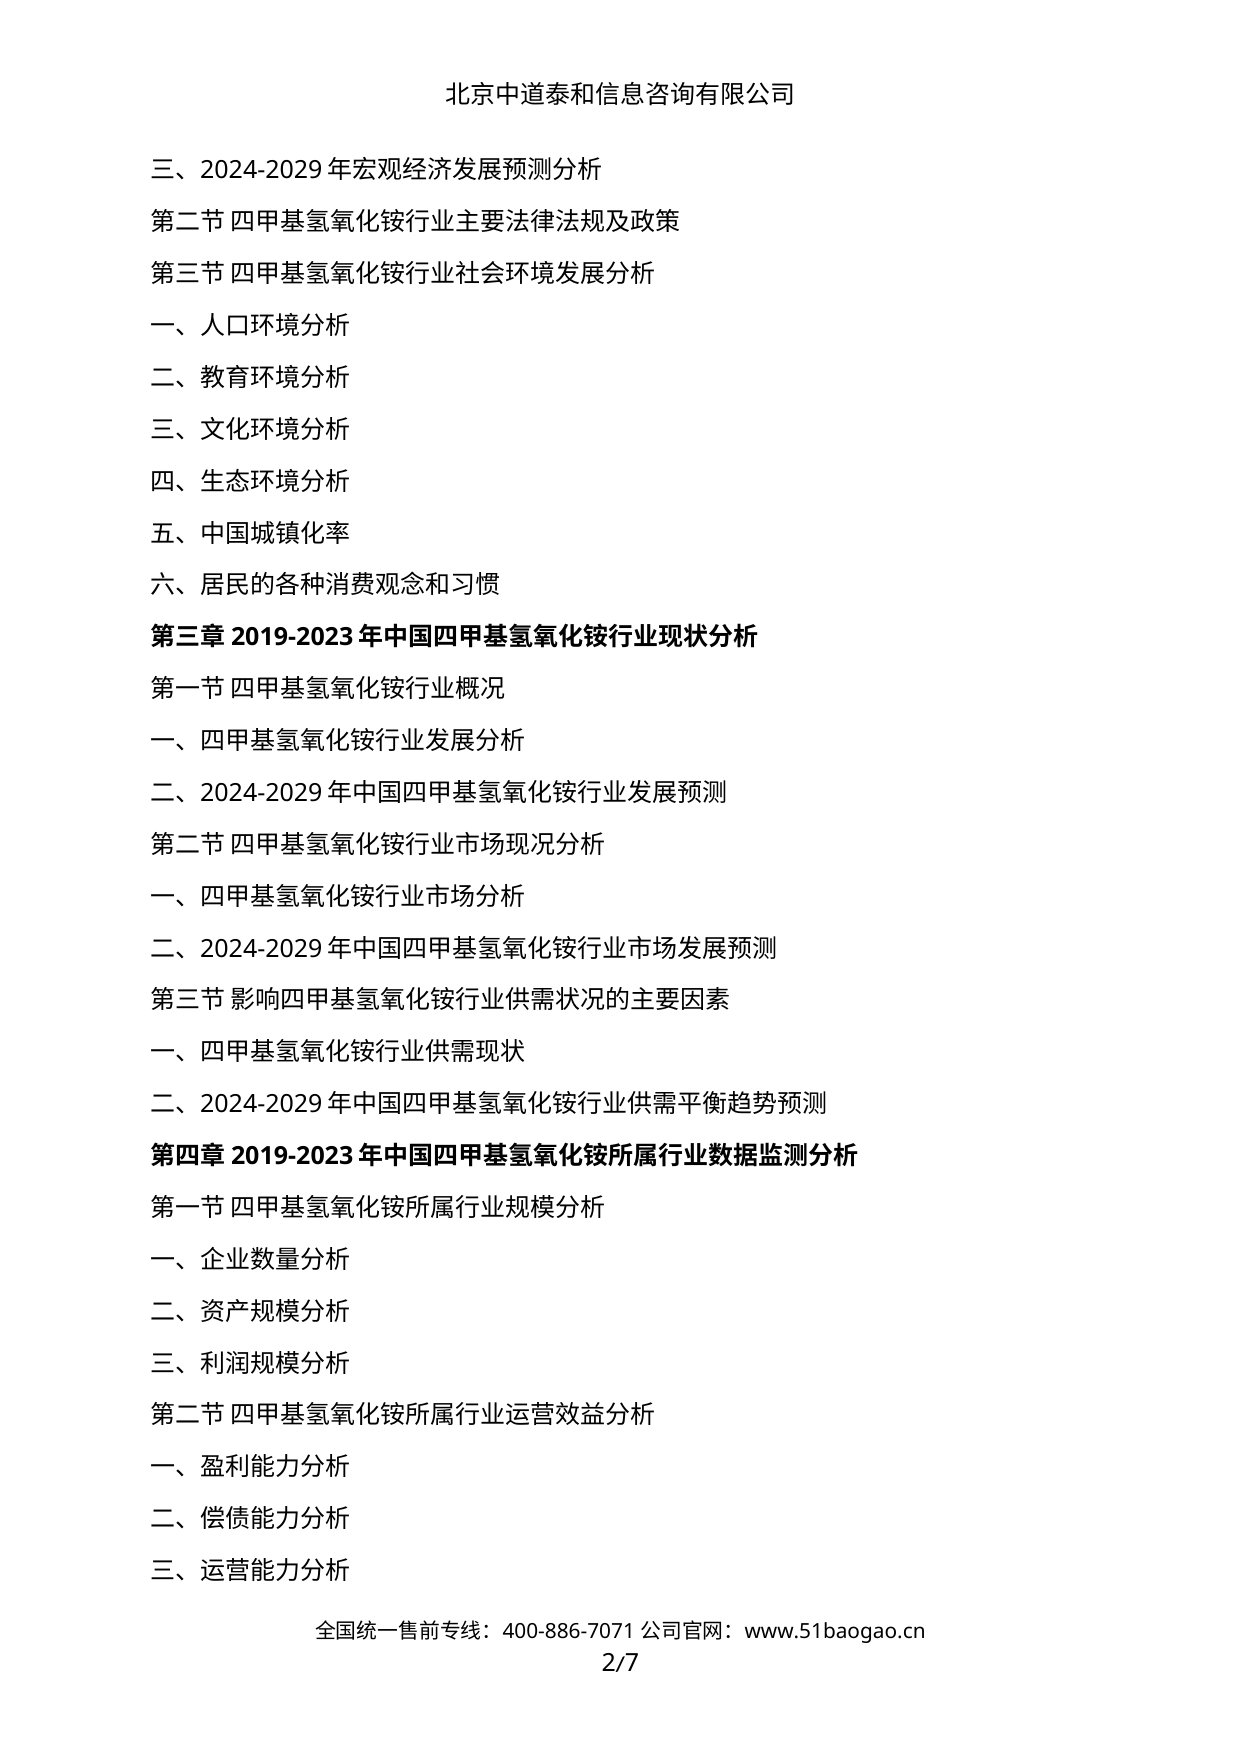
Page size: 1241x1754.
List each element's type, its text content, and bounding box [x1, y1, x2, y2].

text 第三章 2019-2023年中国四甲基氢氧化铵行业现状分析 [150, 617, 1090, 653]
text 二、2024-2029年中国四甲基氢氧化铵行业供需平衡趋势预测 [150, 1084, 1090, 1120]
text 二、2024-2029年中国四甲基氢氧化铵行业市场发展预测 [150, 928, 1090, 964]
text 一、四甲基氢氧化铵行业供需现状 [150, 1032, 1090, 1068]
text 一、四甲基氢氧化铵行业市场分析 [150, 876, 1090, 912]
text 六、居民的各种消费观念和习惯 [150, 565, 1090, 601]
text 三、文化环境分析 [150, 409, 1090, 446]
text 第一节 四甲基氢氧化铵行业概况 [150, 669, 1090, 705]
text 一、人口环境分析 [150, 306, 1090, 342]
text 二、偿债能力分析 [150, 1499, 1090, 1535]
text 第二节 四甲基氢氧化铵行业市场现况分析 [150, 824, 1090, 861]
text 第三节 四甲基氢氧化铵行业社会环境发展分析 [150, 254, 1090, 290]
text 三、利润规模分析 [150, 1343, 1090, 1379]
text 第三节 影响四甲基氢氧化铵行业供需状况的主要因素 [150, 980, 1090, 1016]
text 一、盈利能力分析 [150, 1447, 1090, 1483]
text 二、2024-2029年中国四甲基氢氧化铵行业发展预测 [150, 772, 1090, 809]
text 一、企业数量分析 [150, 1239, 1090, 1276]
text 三、2024-2029年宏观经济发展预测分析 [150, 150, 1090, 186]
text 二、资产规模分析 [150, 1291, 1090, 1327]
text 第四章 2019-2023年中国四甲基氢氧化铵所属行业数据监测分析 [150, 1136, 1090, 1172]
text 第二节 四甲基氢氧化铵行业主要法律法规及政策 [150, 202, 1090, 238]
text 三、运营能力分析 [150, 1551, 1090, 1587]
text 五、中国城镇化率 [150, 513, 1090, 549]
text 第一节 四甲基氢氧化铵所属行业规模分析 [150, 1187, 1090, 1224]
text 四、生态环境分析 [150, 461, 1090, 497]
text 二、教育环境分析 [150, 357, 1090, 394]
text 第二节 四甲基氢氧化铵所属行业运营效益分析 [150, 1395, 1090, 1431]
text 一、四甲基氢氧化铵行业发展分析 [150, 721, 1090, 757]
